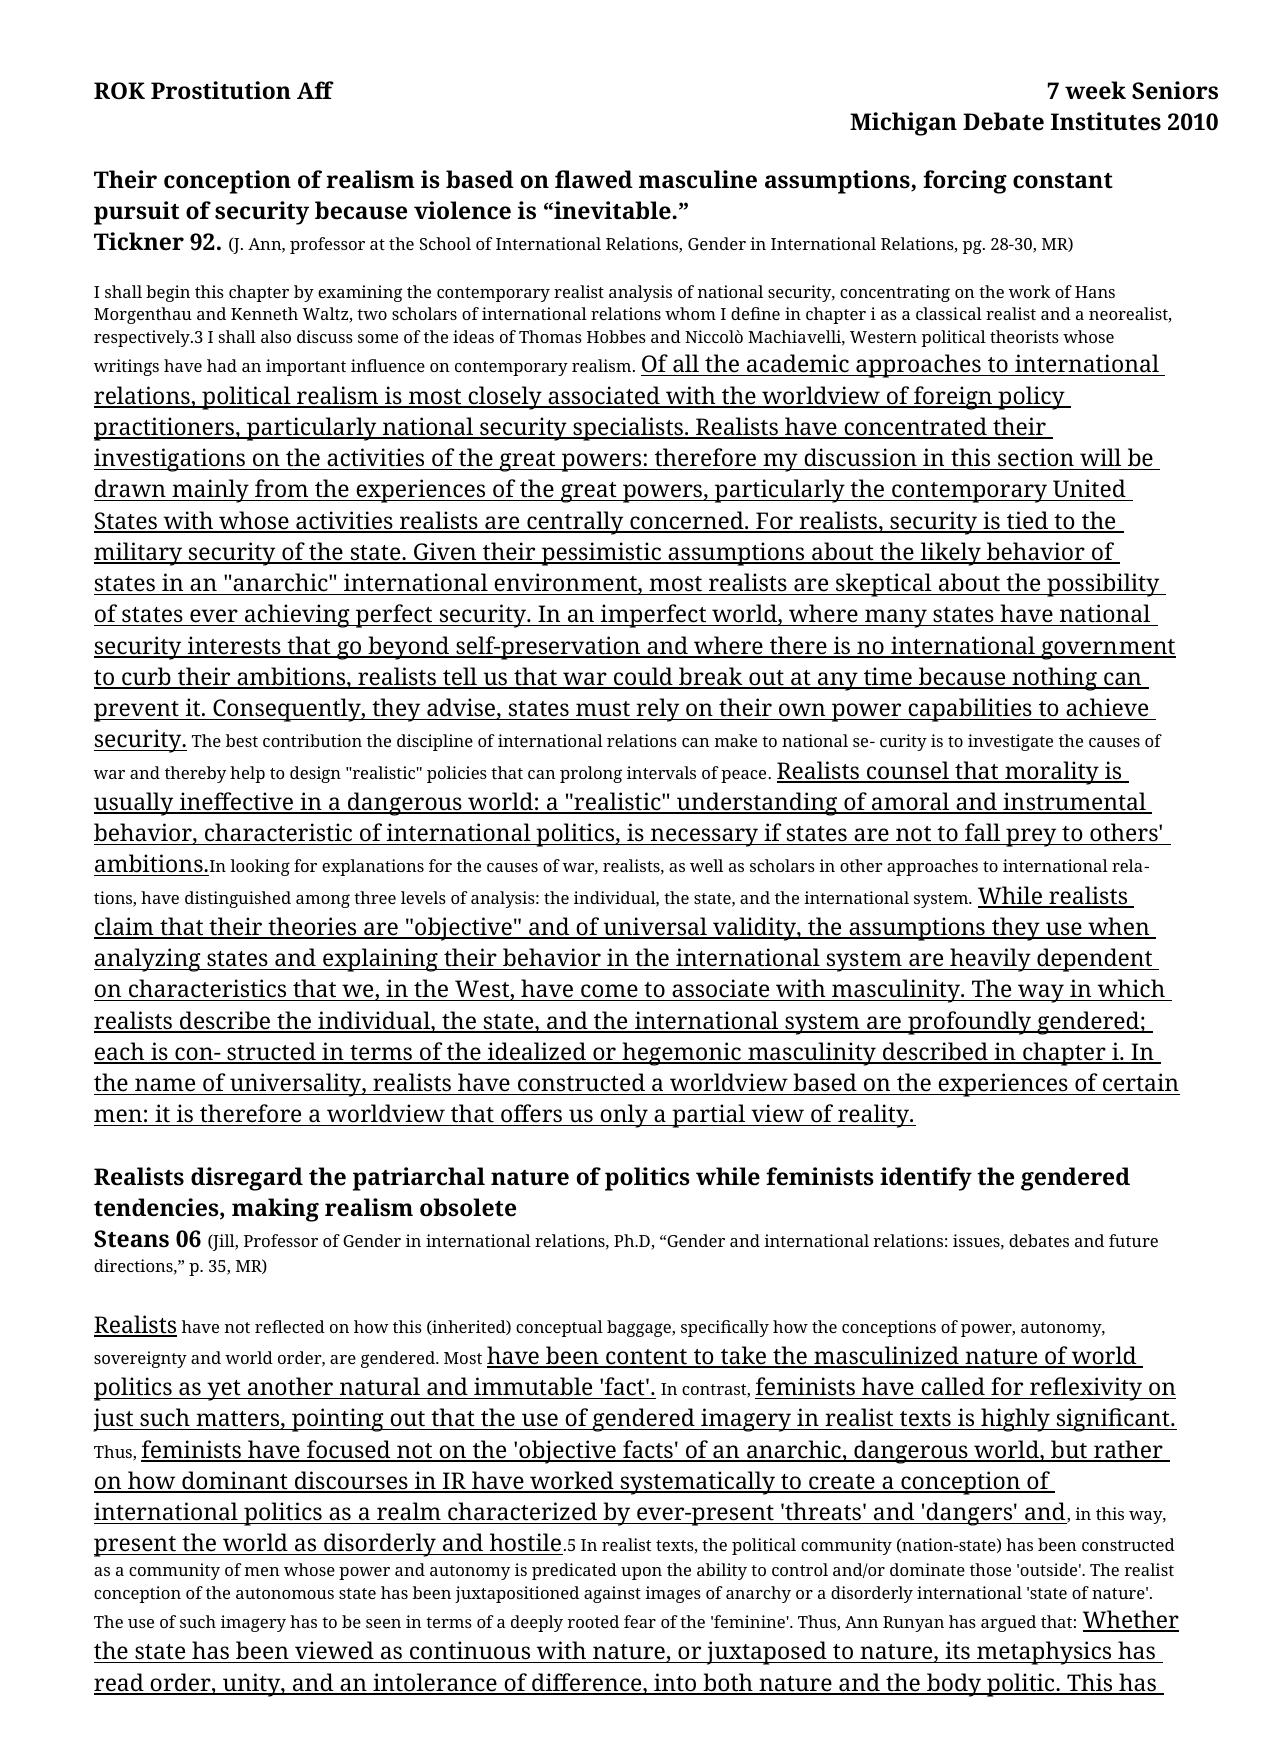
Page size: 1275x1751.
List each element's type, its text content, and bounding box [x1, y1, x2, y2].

text Their conception of realism is based on flawed masculine assumptions, forcing constant pursuit of security because violence is “inevitable.” [94, 164, 1181, 226]
text Tickner 92. (J. Ann, professor at the School of International Relations, Gender in International Relations, pg. 28-30, MR) [94, 226, 1181, 257]
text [94, 1308, 1181, 1698]
text Steans 06 (Jill, Professor of Gender in international relations, Ph.D, “Gender and international relations: issues, debates and future directions,” p. 35, MR) [94, 1223, 1181, 1277]
text I shall begin this chapter by examining the contemporary realist analysis of national security, concentrating on the work of Hans Morgenthau and Kenneth Waltz, two scholars of international relations whom I define in chapter i as a classical realist and a neorealist, respectively.3 I shall also discuss some of the ideas of Thomas Hobbes and Niccolò Machiavelli, Western political theorists whose writings have had an important influence on contemporary realism. Of all the academic approaches to international relations, political realism is most closely associated with the worldview of foreign policy practitioners, particularly national security specialists. Realists have concentrated their investigations on the activities of the great powers: therefore my discussion in this section will be drawn mainly from the experiences of the great powers, particularly the contemporary United States with whose activities realists are centrally concerned. For realists, security is tied to the military security of the state. Given their pessimistic assumptions about the likely behavior of states in an "anarchic" international environment, most realists are skeptical about the possibility of states ever achieving perfect security. In an imperfect world, where many states have national security interests that go beyond self-preservation and where there is no international government to curb their ambitions, realists tell us that war could break out at any time because nothing can prevent it. Consequently, they advise, states must rely on their own power capabilities to achieve security. The best contribution the discipline of international relations can make to national se- curity is to investigate the causes of war and thereby help to design "realistic" policies that can prolong intervals of peace. Realists counsel that morality is usually ineffective in a dangerous world: a "realistic" understanding of amoral and instrumental behavior, characteristic of international politics, is necessary if states are not to fall prey to others' ambitions.In looking for explanations for the causes of war, realists, as well as scholars in other approaches to international relations, have distinguished among three levels of analysis: the individual, the state, and the international system. While realists claim that their theories are "objective" and of universal validity, the assumptions they use when analyzing states and explaining their behavior in the international system are heavily dependent on characteristics that we, in the West, have come to associate with masculinity. The way in which realists describe the individual, the state, and the international system are profoundly gendered; each is con- structed in terms of the idealized or hegemonic masculinity described in chapter i. In the name of universality, realists have constructed a worldview based on the experiences of certain men: it is therefore a worldview that offers us only a partial view of reality. [94, 280, 1181, 1129]
text Realists disregard the patriarchal nature of politics while feminists identify the gendered tendencies, making realism obsolete [94, 1161, 1181, 1223]
